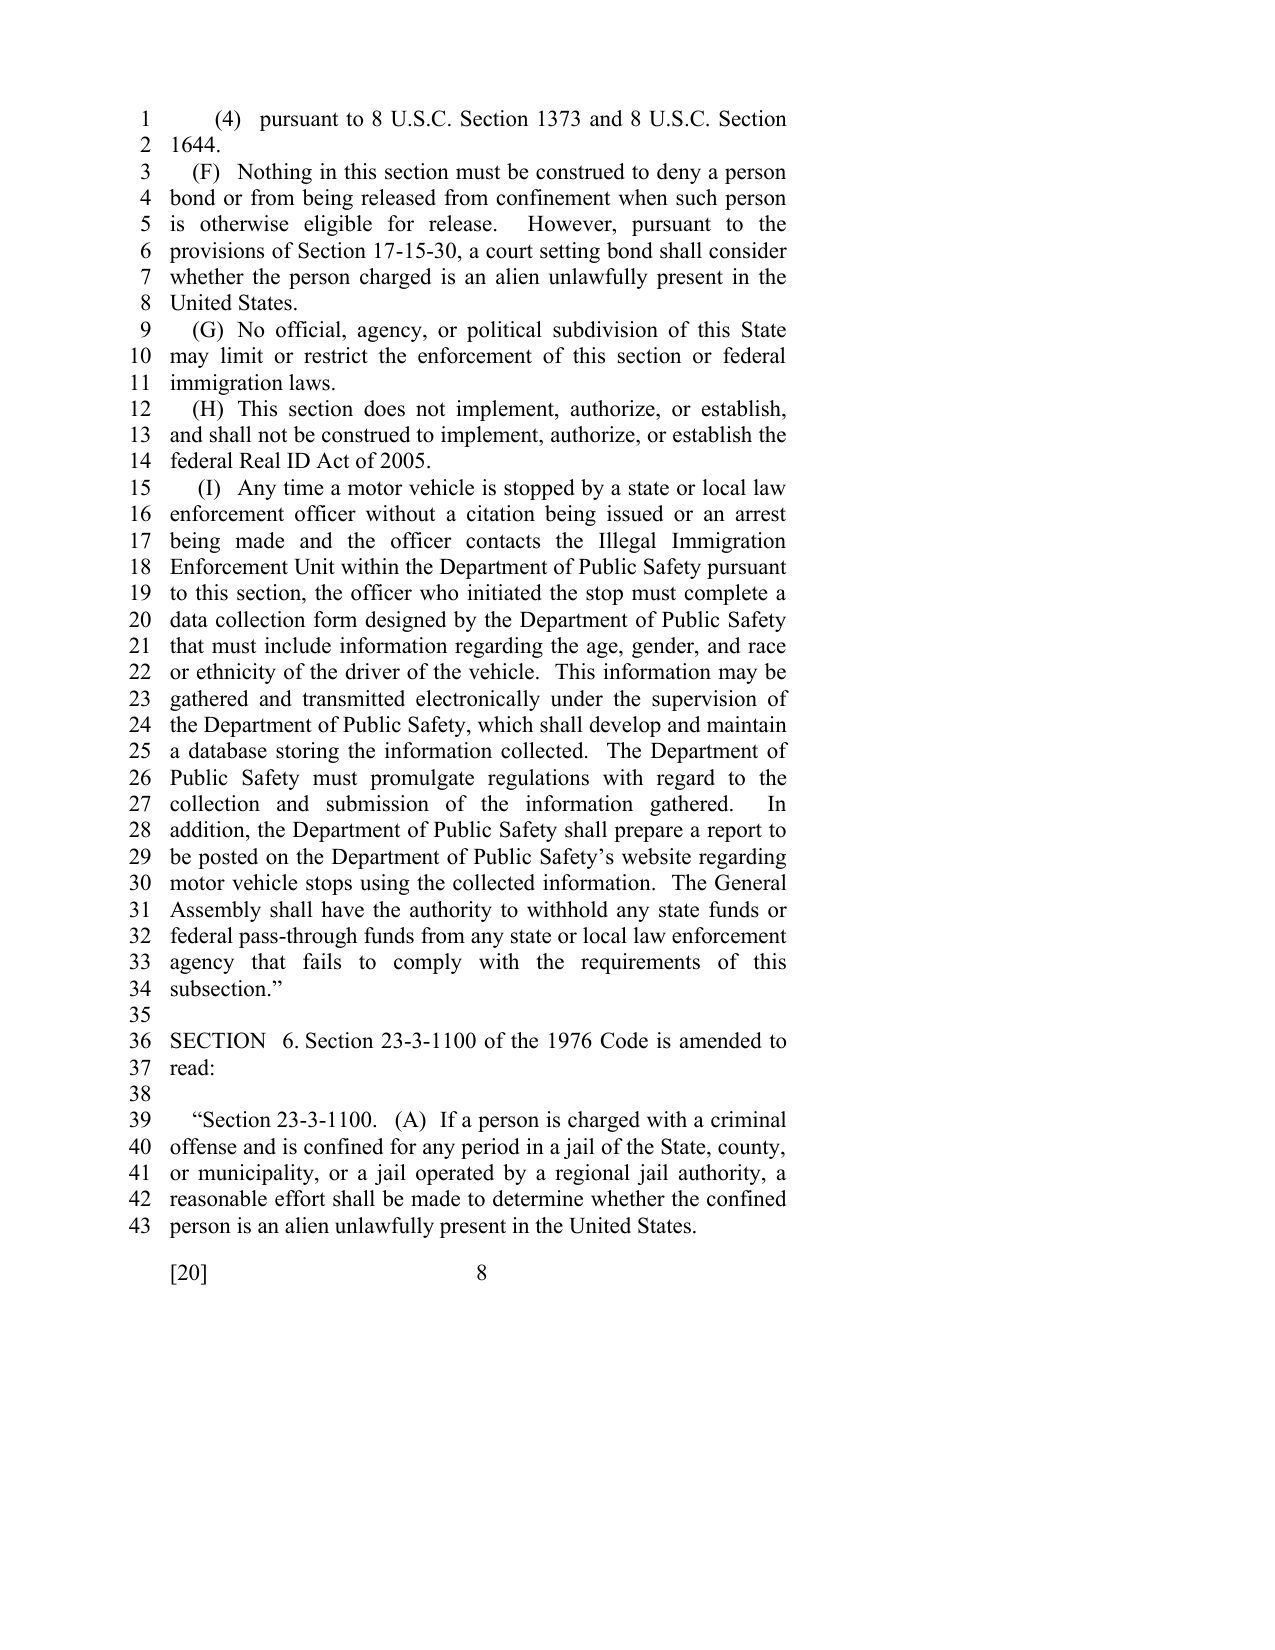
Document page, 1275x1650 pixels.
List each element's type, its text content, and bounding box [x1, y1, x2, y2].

text (G) No official, agency, or political subdivision of this State may limit or restrict the enforcement of this section or federal immigration laws. [169, 316, 787, 395]
text SECTION 6. Section 23-3-1100 of the 1976 Code is amended to read: [169, 1027, 787, 1080]
text (H) This section does not implement, authorize, or establish, and shall not be construed to implement, authorize, or establish the federal Real ID Act of 2005. [169, 395, 787, 474]
text (F) Nothing in this section must be construed to deny a person bond or from being released from confinement when such person is otherwise eligible for release. However, pursuant to the provisions of Section 17-15-30, a court setting bond shall consider whether the person charged is an alien unlawfully present in the United States. [169, 158, 787, 316]
text (4) pursuant to 8 U.S.C. Section 1373 and 8 U.S.C. Section 1644. [169, 105, 787, 158]
text “Section 23-3-1100. (A) If a person is charged with a criminal offense and is confined for any period in a jail of the State, county, or municipality, or a jail operated by a regional jail authority, a reasonable effort shall be made to determine whether the confined person is an alien unlawfully present in the United States. [169, 1106, 787, 1238]
text (I) Any time a motor vehicle is stopped by a state or local law enforcement officer without a citation being issued or an arrest being made and the officer contacts the Illegal Immigration Enforcement Unit within the Department of Public Safety pursuant to this section, the officer who initiated the stop must complete a data collection form designed by the Department of Public Safety that must include information regarding the age, gender, and race or ethnicity of the driver of the vehicle. This information may be gathered and transmitted electronically under the supervision of the Department of Public Safety, which shall develop and maintain a database storing the information collected. The Department of Public Safety must promulgate regulations with regard to the collection and submission of the information gathered. In addition, the Department of Public Safety shall prepare a report to be posted on the Department of Public Safety’s website regarding motor vehicle stops using the collected information. The General Assembly shall have the authority to withhold any state funds or federal pass-through funds from any state or local law enforcement agency that fails to comply with the requirements of this subsection.” [169, 474, 787, 1001]
